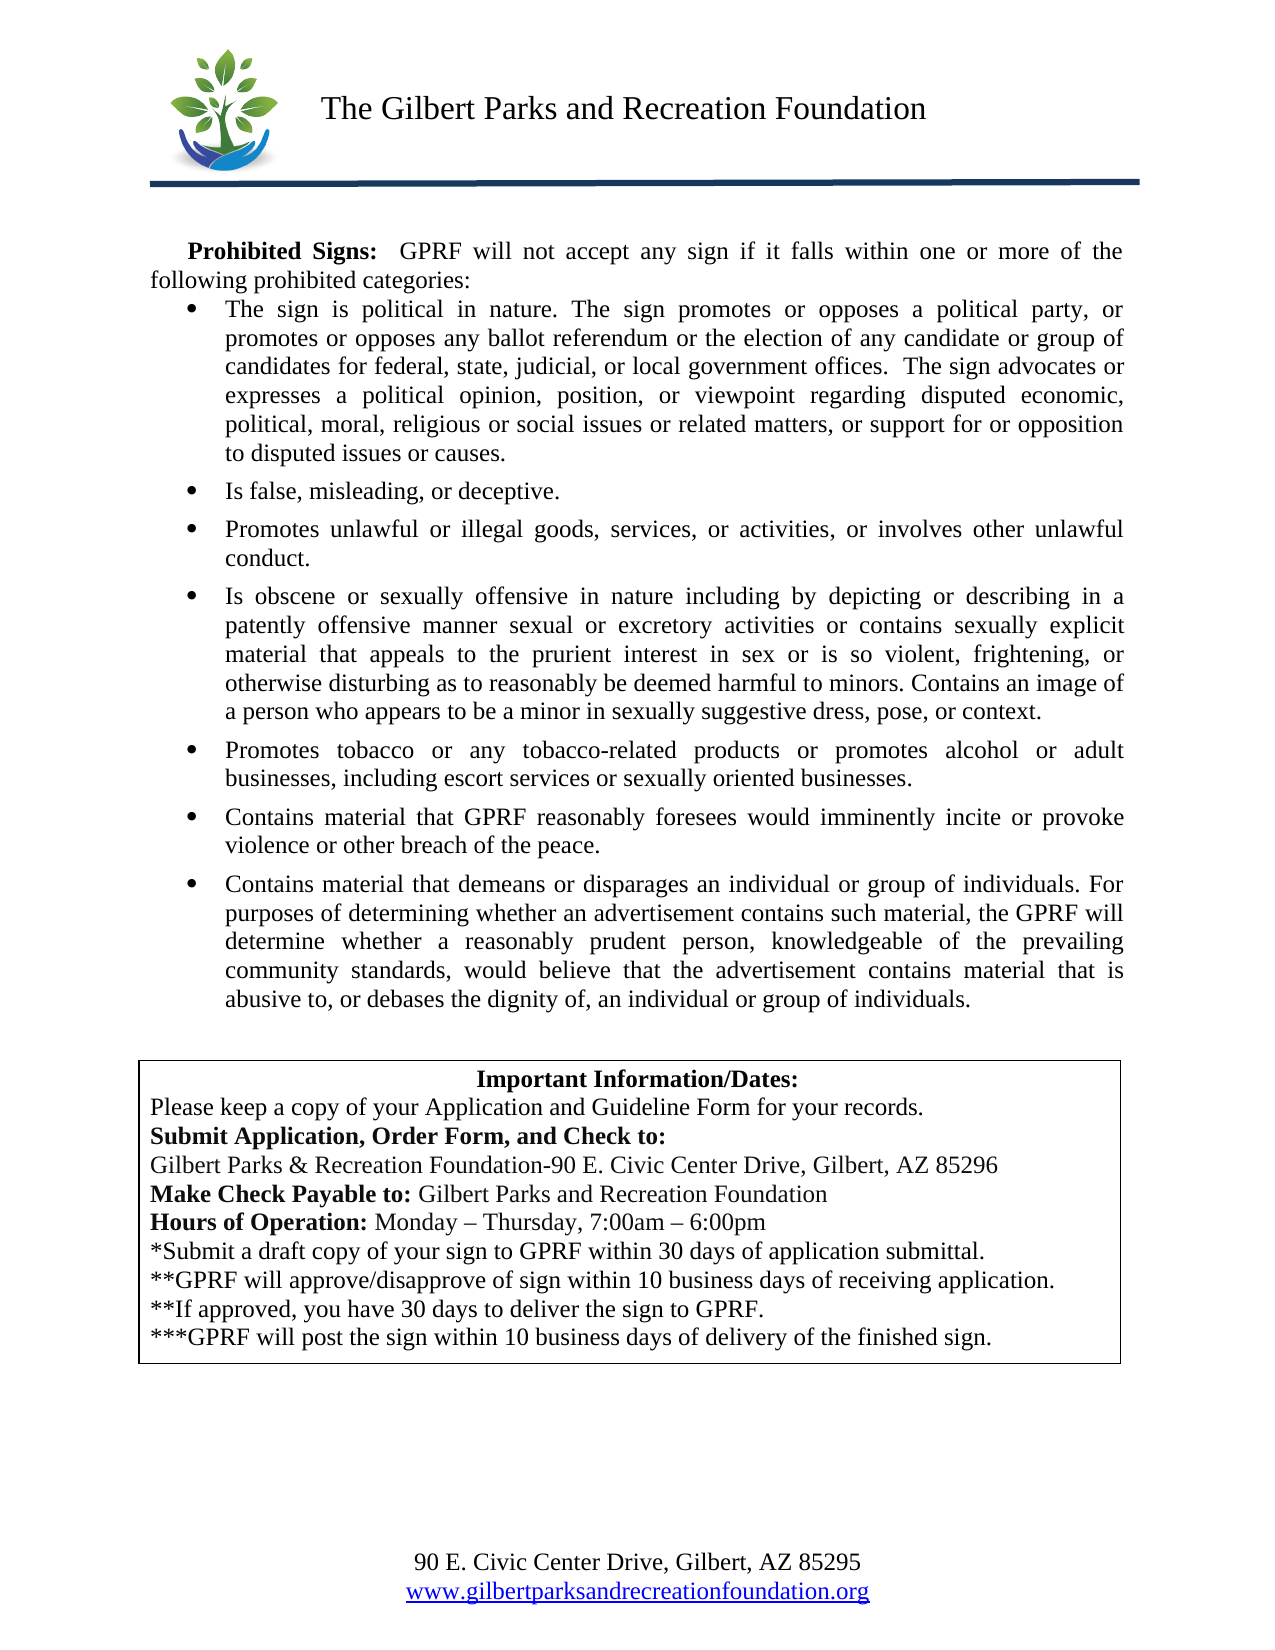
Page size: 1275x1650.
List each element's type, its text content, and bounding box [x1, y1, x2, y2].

text Prohibited Signs: GPRF will not accept any sign if it falls within one or more of the following prohibited categories: [150, 236, 1125, 294]
text **If approved, you have 30 days to deliver the sign to GPRF. [150, 1294, 1125, 1322]
text Make Check Payable to: Gilbert Parks and Recreation Foundation [150, 1179, 1125, 1207]
text *Submit a draft copy of your sign to GPRF within 30 days of application submittal. [150, 1236, 1125, 1265]
list Promotes tobacco or any tobacco-related products or promotes alcohol or adult businesses, including escort services or sexually oriented businesses. [187, 735, 1125, 792]
list The sign is political in nature. The sign promotes or opposes a political party, or promotes or opposes any ballot referendum or the election of any candidate or group of candidates for federal, state, judicial, or local government offices. The sign advocates or expresses a political opinion, position, or viewpoint regarding disputed economic, political, moral, religious or social issues or related matters, or support for or opposition to disputed issues or causes. [187, 294, 1125, 466]
text **GPRF will approve/disapprove of sign within 10 business days of receiving application. [150, 1265, 1125, 1294]
text Please keep a copy of your Application and Guideline Form for your records. [150, 1092, 1125, 1121]
text ***GPRF will post the sign within 10 business days of delivery of the finished sign. [150, 1322, 1125, 1351]
picture [167, 49, 281, 175]
list Is obscene or sexually offensive in nature including by depicting or describing in a patently offensive manner sexual or excretory activities or contains sexually explicit material that appeals to the prurient interest in sex or is so violent, frightening, or otherwise disturbing as to reasonably be deemed harmful to minors. Contains an image of a person who appears to be a minor in sexually suggestive dress, pose, or context. [187, 581, 1125, 725]
list Contains material that demeans or disparages an individual or group of individuals. For purposes of determining whether an advertisement contains such material, the GPRF will determine whether a reasonably prudent person, knowledgeable of the prevailing community standards, would believe that the advertisement contains material that is abusive to, or debases the dignity of, an individual or group of individuals. [187, 869, 1125, 1013]
list Contains material that GPRF reasonably foresees would imminently incite or provoke violence or other breach of the peace. [187, 802, 1125, 859]
list Promotes unlawful or illegal goods, services, or activities, or involves other unlawful conduct. [187, 514, 1125, 572]
text Submit Application, Order Form, and Check to: [150, 1121, 1125, 1150]
list Is false, misleading, or deceptive. [187, 476, 1125, 505]
text Gilbert Parks & Recreation Foundation-90 E. Civic Center Drive, Gilbert, AZ 85296 [150, 1150, 1125, 1179]
text Important Information/Dates: [150, 1064, 1125, 1092]
text Hours of Operation: Monday – Thursday, 7:00am – 6:00pm [150, 1207, 1125, 1236]
